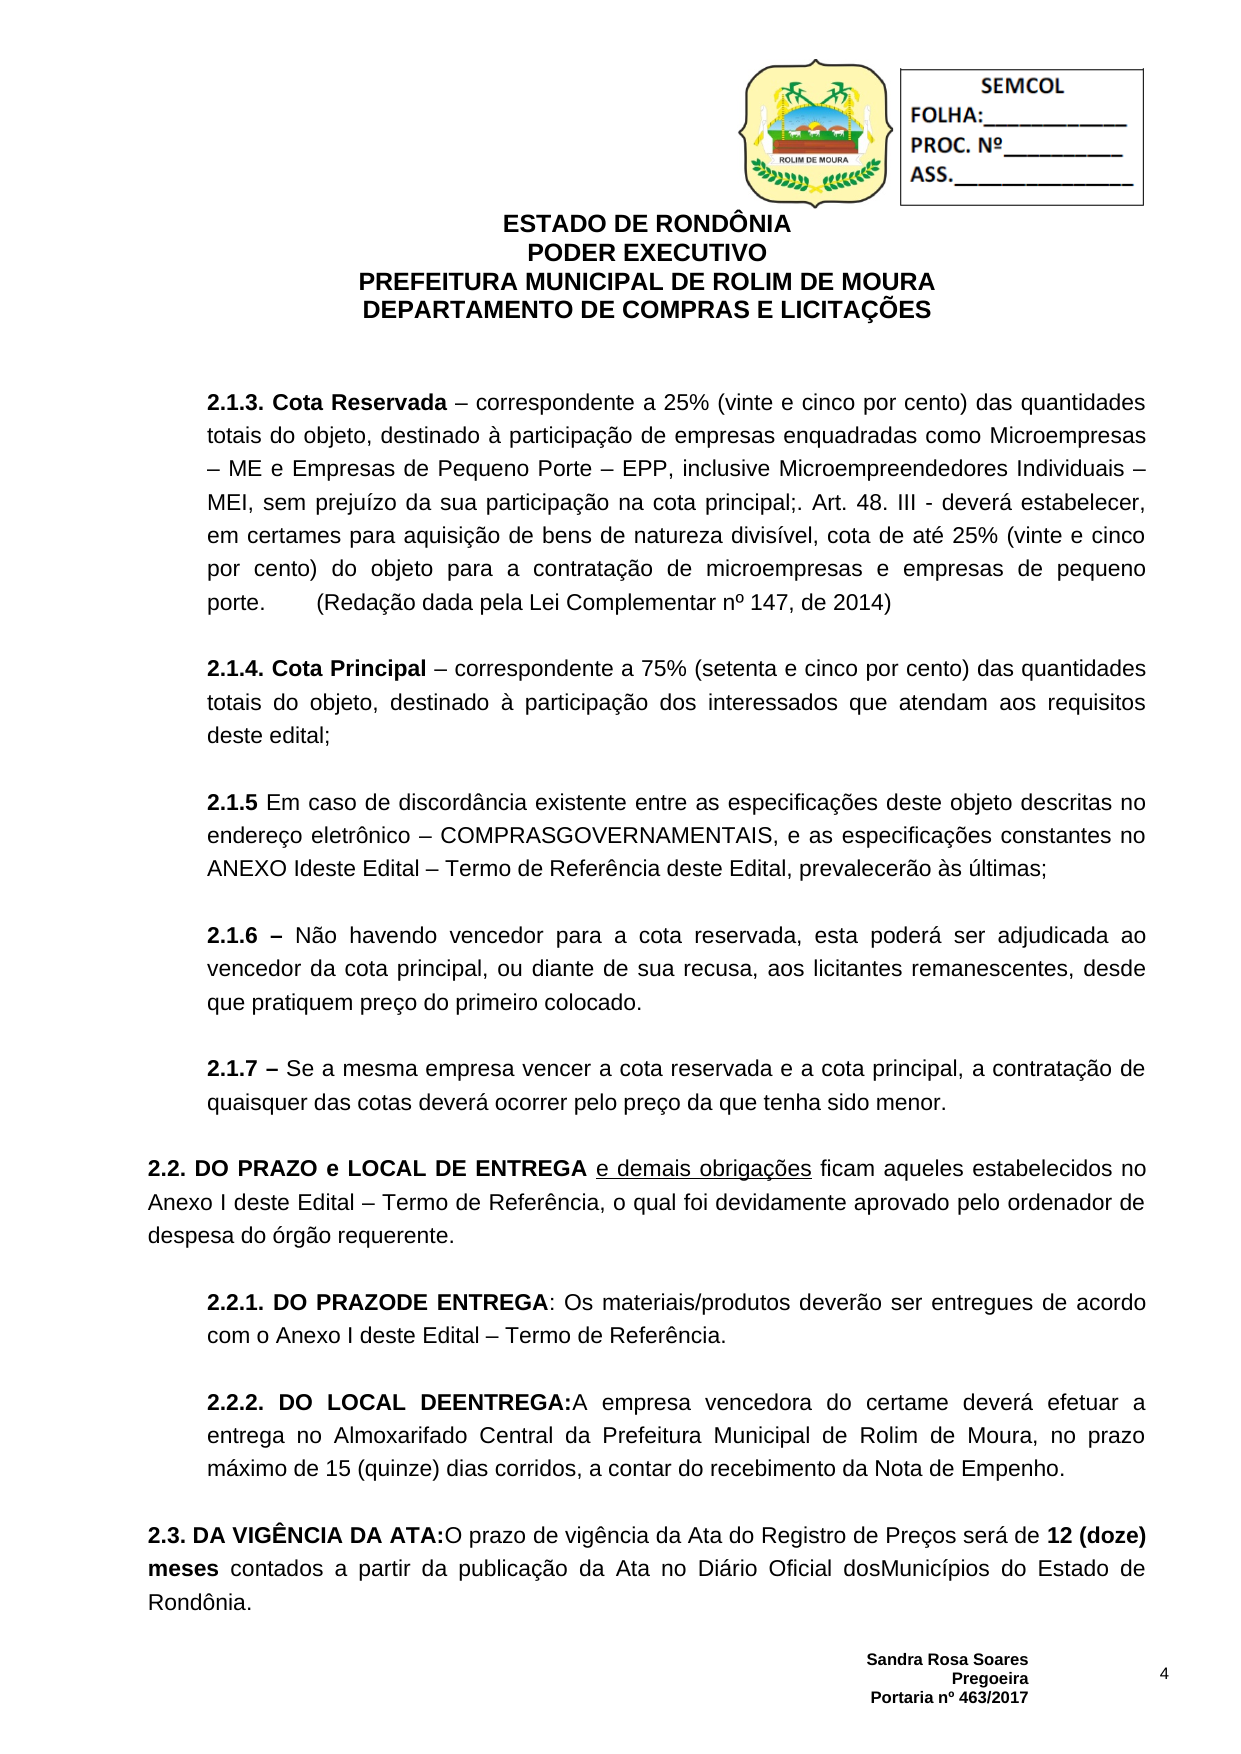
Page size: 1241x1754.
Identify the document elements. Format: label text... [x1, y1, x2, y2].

text 2.2.1. DO PRAZODE ENTREGA: Os materiais/produtos deverão ser entregues de acordo com o Anexo I deste Edital – Termo de Referência. [207, 1281, 1146, 1348]
text 2.1.5 Em caso de discordância existente entre as especificações deste objeto descritas no endereço eletrônico – COMPRASGOVERNAMENTAIS, e as especificações constantes no ANEXO Ideste Edital – Termo de Referência deste Edital, prevalecerão às últimas; [207, 781, 1146, 881]
text 2.1.4. Cota Principal – correspondente a 75% (setenta e cinco por cento) das quantidades totais do objeto, destinado à participação dos interessados que atendam aos requisitos deste edital; [207, 648, 1146, 748]
text 2.1.3. Cota Reservada – correspondente a 25% (vinte e cinco por cento) das quantidades totais do objeto, destinado à participação de empresas enquadradas como Microempresas – ME e Empresas de Pequeno Porte – EPP, inclusive Microempreendedores Individuais – MEI, sem prejuízo da sua participação na cota principal;. Art. 48. III - deverá estabelecer, em certames para aquisição de bens de natureza divisível, cota de até 25% (vinte e cinco por cento) do objeto para a contratação de microempresas e empresas de pequeno porte. (Redação dada pela Lei Complementar nº 147, de 2014) [207, 381, 1146, 615]
text 2.1.7 – Se a mesma empresa vencer a cota reservada e a cota principal, a contratação de quaisquer das cotas deverá ocorrer pelo preço da que tenha sido menor. [207, 1048, 1146, 1115]
picture [737, 59, 894, 209]
text 2.2. DO PRAZO e LOCAL DE ENTREGA e demais obrigações ficam aqueles estabelecidos no Anexo I deste Edital – Termo de Referência, o qual foi devidamente aprovado pelo ordenador de despesa do órgão requerente. [148, 1148, 1146, 1248]
text 2.3. DA VIGÊNCIA DA ATA:O prazo de vigência da Ata do Registro de Preços será de 12 (doze) meses contados a partir da publicação da Ata no Diário Oficial dosMunicípios do Estado de Rondônia. [148, 1515, 1146, 1615]
text 2.1.6 – Não havendo vencedor para a cota reservada, esta poderá ser adjudicada ao vencedor da cota principal, ou diante de sua recusa, aos licitantes remanescentes, desde que pratiquem preço do primeiro colocado. [207, 915, 1146, 1015]
text 2.2.2. DO LOCAL DEENTREGA:A empresa vencedora do certame deverá efetuar a entrega no Almoxarifado Central da Prefeitura Municipal de Rolim de Moura, no prazo máximo de 15 (quinze) dias corridos, a contar do recebimento da Nota de Empenho. [207, 1381, 1146, 1481]
